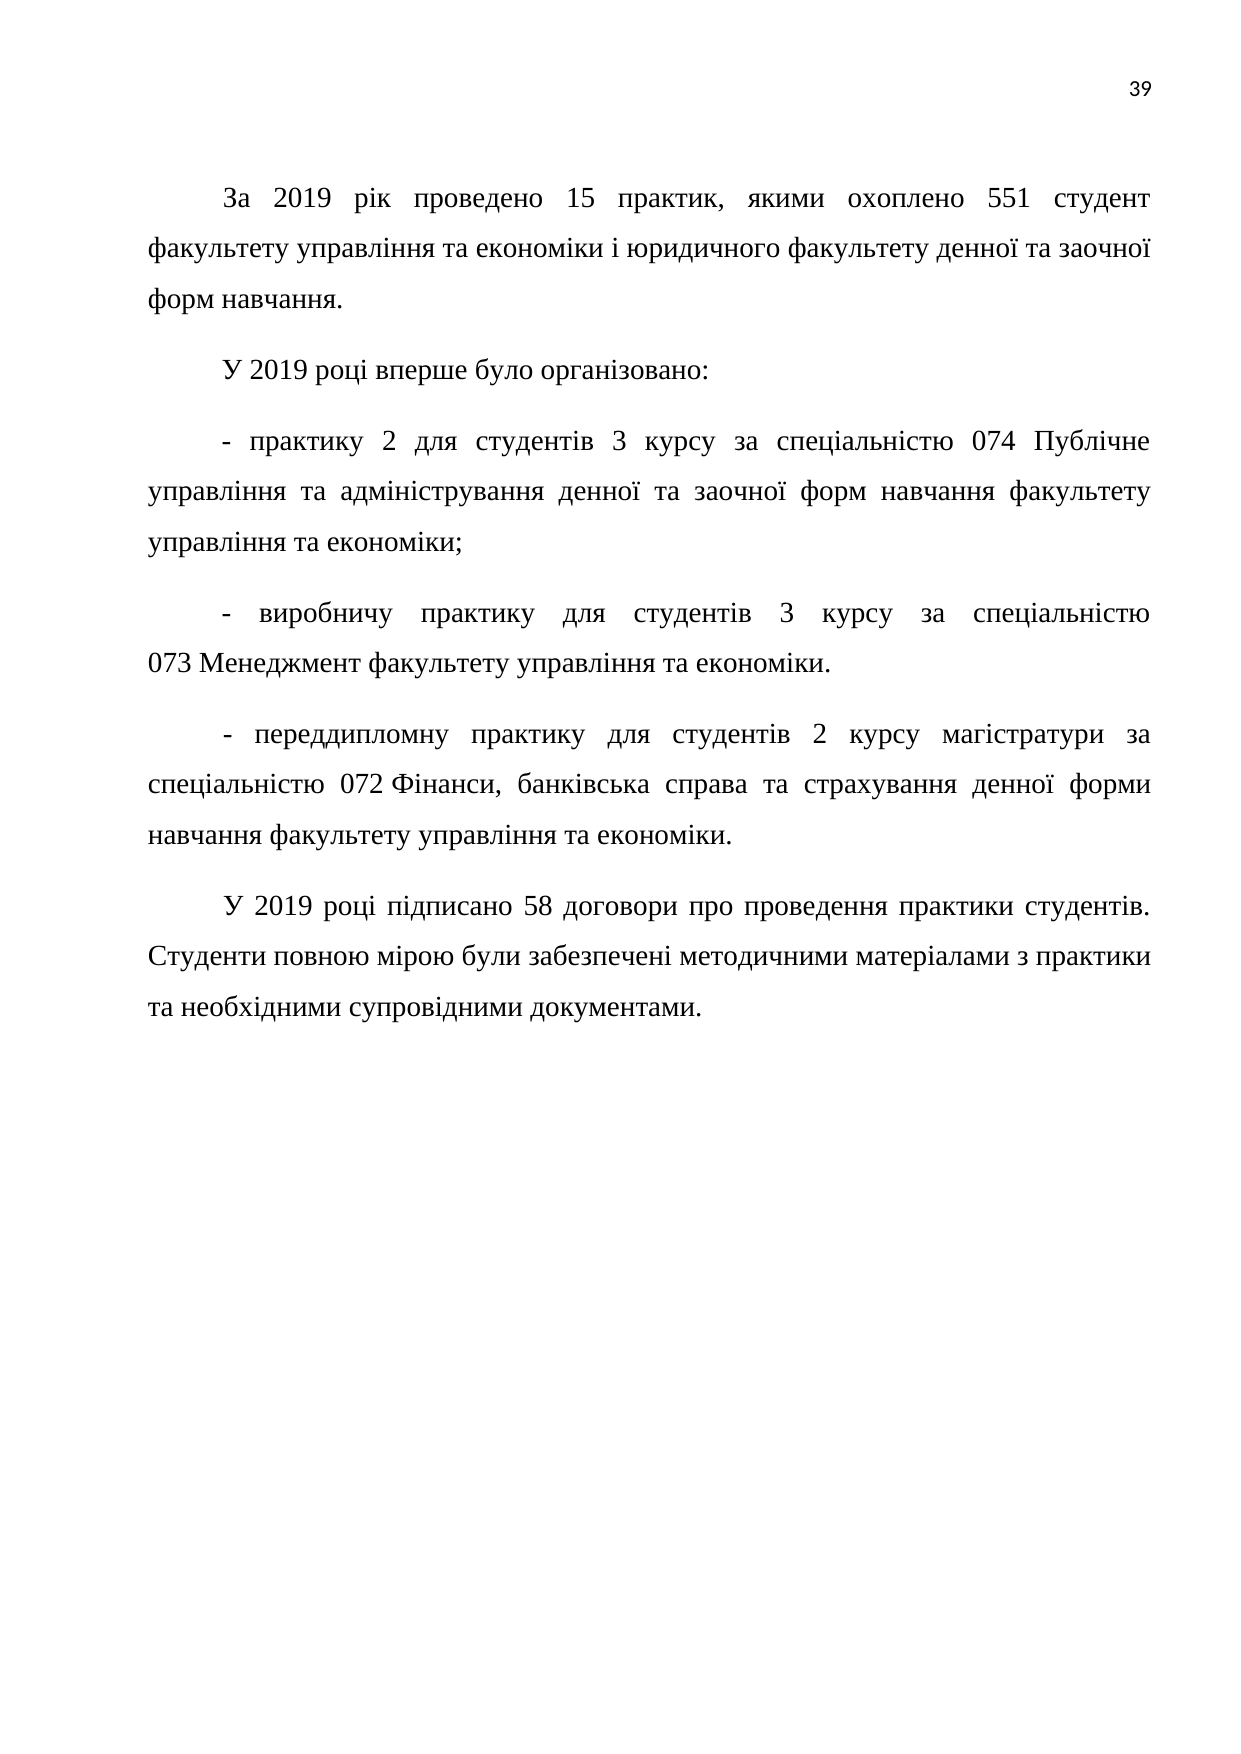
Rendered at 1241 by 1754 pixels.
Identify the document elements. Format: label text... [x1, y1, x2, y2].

text У 2019 році вперше було організовано: [148, 352, 1152, 385]
text У 2019 році підписано 58 договори про проведення практики студентів. Студенти повною мірою були забезпечені методичними матеріалами з практики та необхідними супровідними документами. [148, 888, 1152, 1022]
text - виробничу практику для студентів 3 курсу за спеціальністю 073 Менеджмент факультету управління та економіки. [148, 595, 1152, 679]
text За 2019 рік проведено 15 практик, якими охоплено 551 студент факультету управління та економіки і юридичного факультету денної та заочної форм навчання. [148, 180, 1152, 314]
text - переддипломну практику для студентів 2 курсу магістратури за спеціальністю 072 Фінанси, банківська справа та страхування денної форми навчання факультету управління та економіки. [148, 716, 1152, 850]
text - практику 2 для студентів 3 курсу за спеціальністю 074 Публічне управління та адміністрування денної та заочної форм навчання факультету управління та економіки; [148, 423, 1152, 557]
